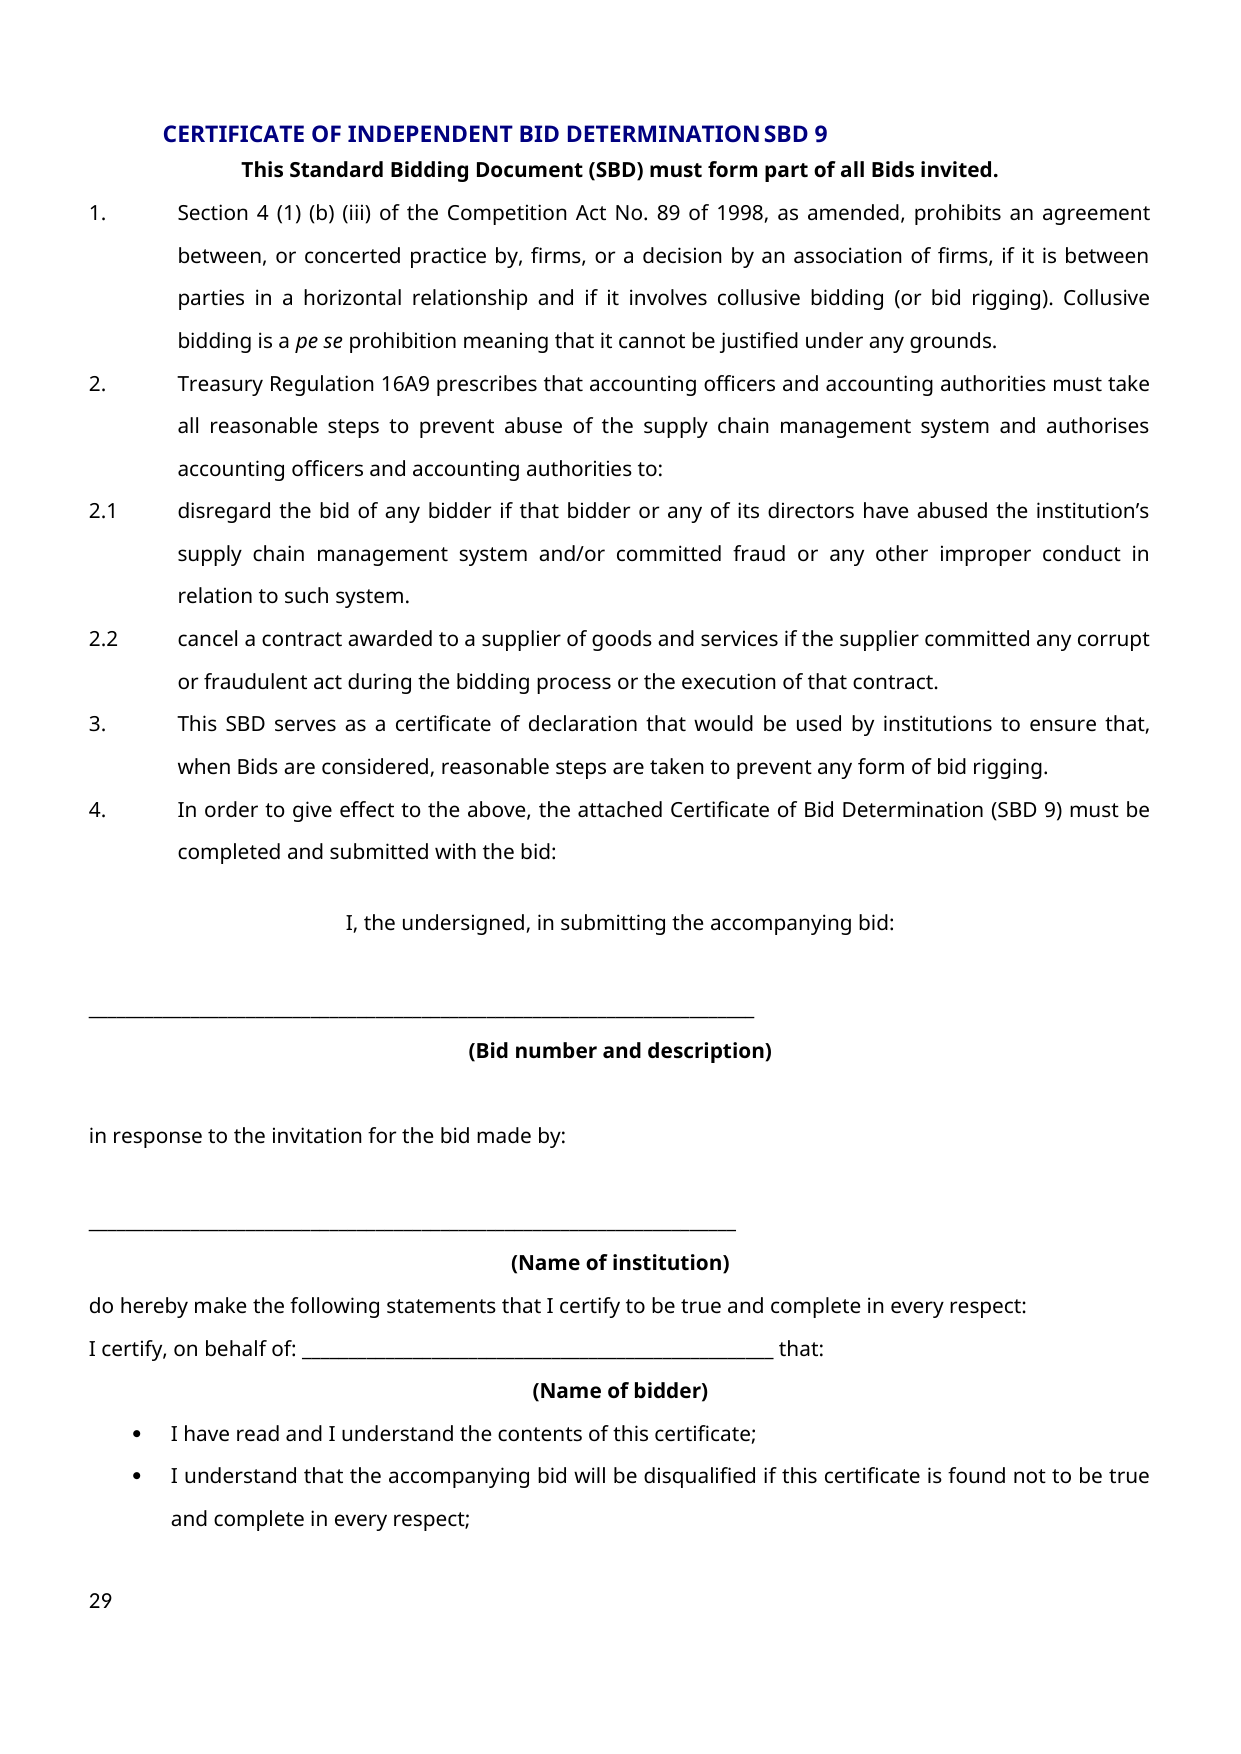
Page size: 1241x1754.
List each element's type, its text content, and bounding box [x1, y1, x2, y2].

text (Name of bidder) [89, 1376, 1152, 1405]
list I understand that the accompanying bid will be disqualified if this certificate is found not to be true and complete in every respect; [133, 1462, 1152, 1533]
list I have read and I understand the contents of this certificate; [133, 1419, 1152, 1447]
text 2.2 cancel a contract awarded to a supplier of goods and services if the supplier committed any corrupt or fraudulent act during the bidding process or the execution of that contract. [89, 624, 1152, 695]
text 2.1 disregard the bid of any bidder if that bidder or any of its directors have abused the institution’s supply chain management system and/or committed fraud or any other improper conduct in relation to such system. [89, 496, 1152, 610]
text 3. This SBD serves as a certificate of declaration that would be used by institutions to ensure that, when Bids are considered, reasonable steps are taken to prevent any form of bid rigging. [89, 709, 1152, 781]
text ________________________________________________________________________ [89, 993, 1152, 1022]
text CERTIFICATE OF INDEPENDENT BID DETERMINATION SBD 9 [162, 118, 1152, 149]
text 2. Treasury Regulation 16A9 prescribes that accounting officers and accounting authorities must take all reasonable steps to prevent abuse of the supply chain management system and authorises accounting officers and accounting authorities to: [89, 369, 1152, 482]
text do hereby make the following statements that I certify to be true and complete in every respect: [89, 1291, 1152, 1319]
text 1. Section 4 (1) (b) (iii) of the Competition Act No. 89 of 1998, as amended, prohibits an agreement between, or concerted practice by, firms, or a decision by an association of firms, if it is between parties in a horizontal relationship and if it involves collusive bidding (or bid rigging). Collusive bidding is a pe se prohibition meaning that it cannot be justified under any grounds. [89, 198, 1152, 354]
text ______________________________________________________________________ [89, 1206, 1152, 1234]
text (Bid number and description) [89, 1036, 1152, 1064]
text (Name of institution) [89, 1248, 1152, 1277]
text This Standard Bidding Document (SBD) must form part of all Bids invited. [89, 156, 1152, 184]
text 4. In order to give effect to the above, the attached Certificate of Bid Determination (SBD 9) must be completed and submitted with the bid: [89, 795, 1152, 866]
text in response to the invitation for the bid made by: [89, 1121, 1152, 1149]
text I certify, on behalf of: ___________________________________________________ that: [89, 1334, 1152, 1362]
text I, the undersigned, in submitting the accompanying bid: [89, 908, 1152, 937]
